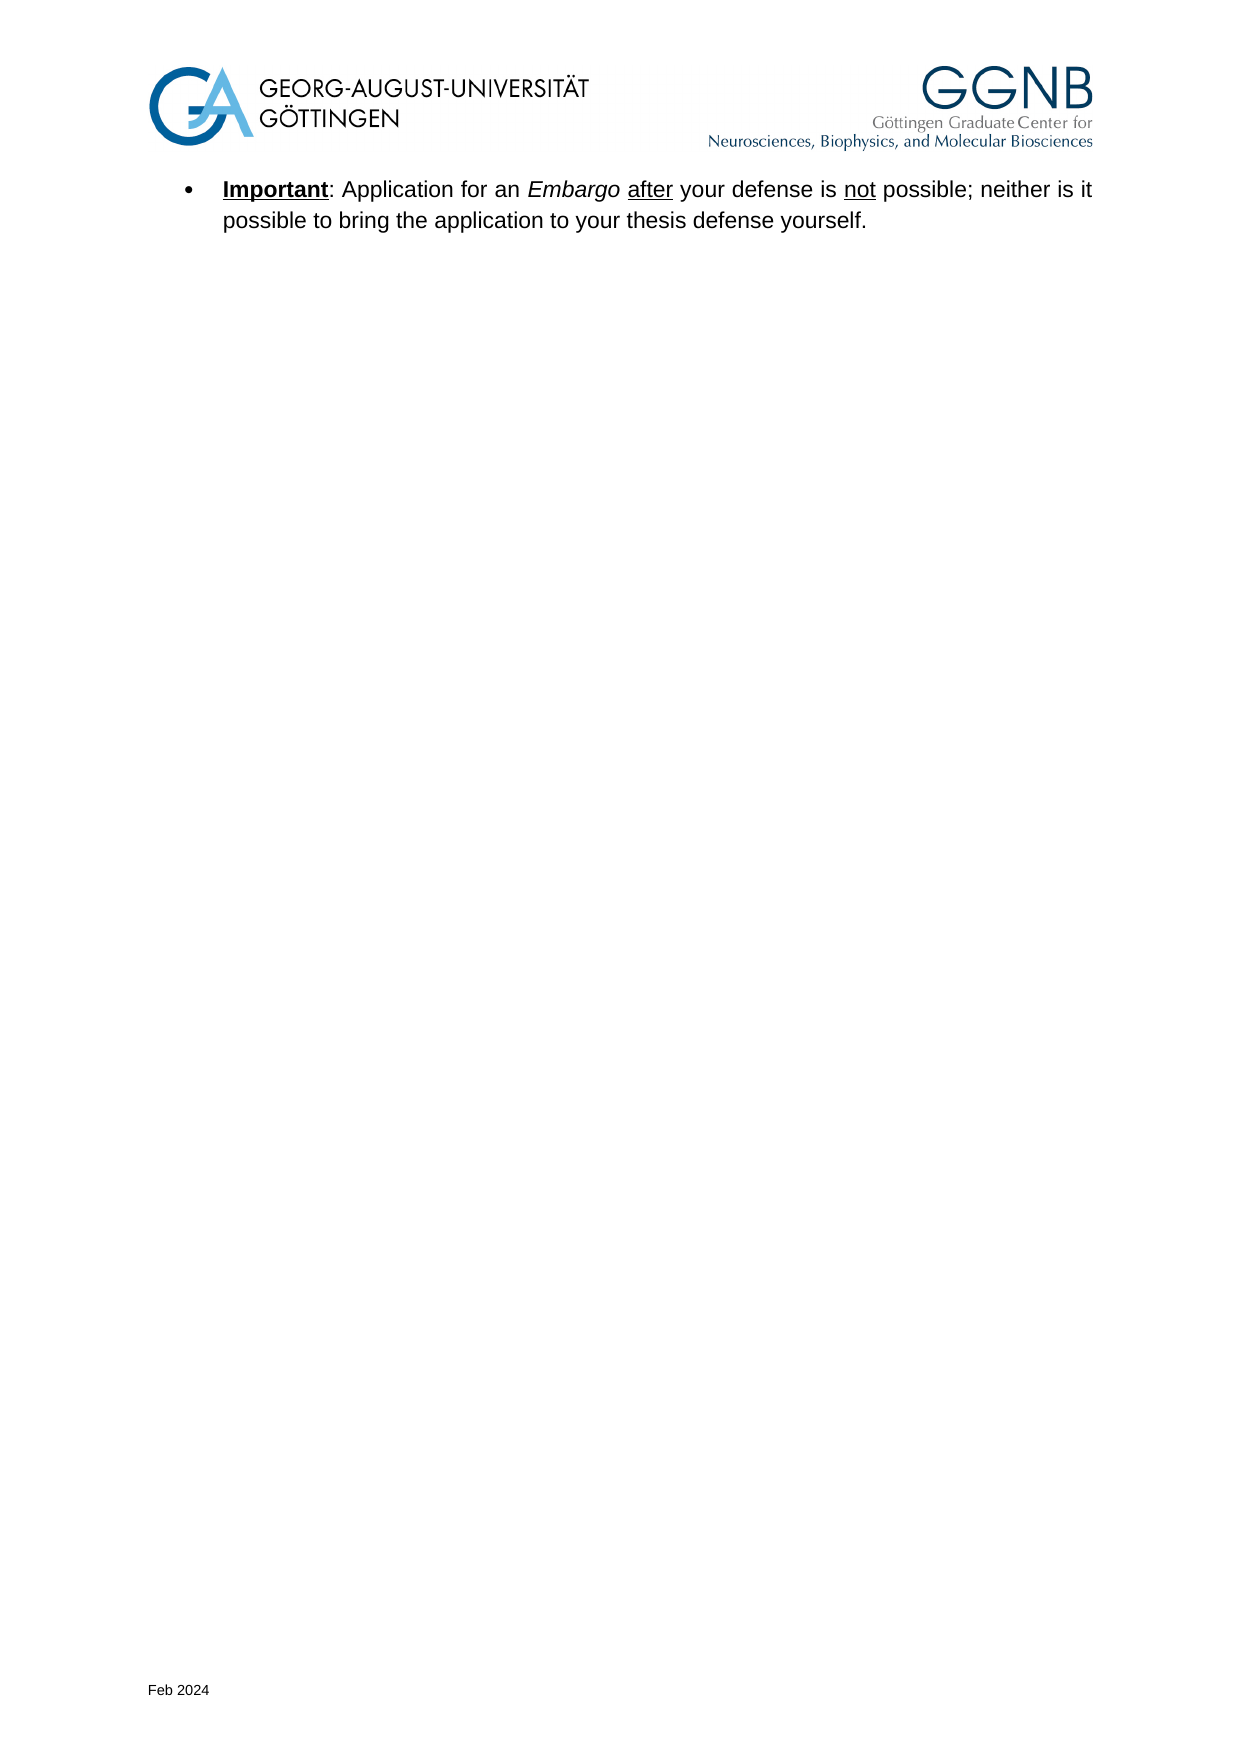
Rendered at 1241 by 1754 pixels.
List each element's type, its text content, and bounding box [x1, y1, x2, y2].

picture [147, 65, 1093, 152]
list Important: Application for an Embargo after your defense is not possible; neither is it possible to bring the application to your thesis defense yourself. [185, 176, 1093, 233]
